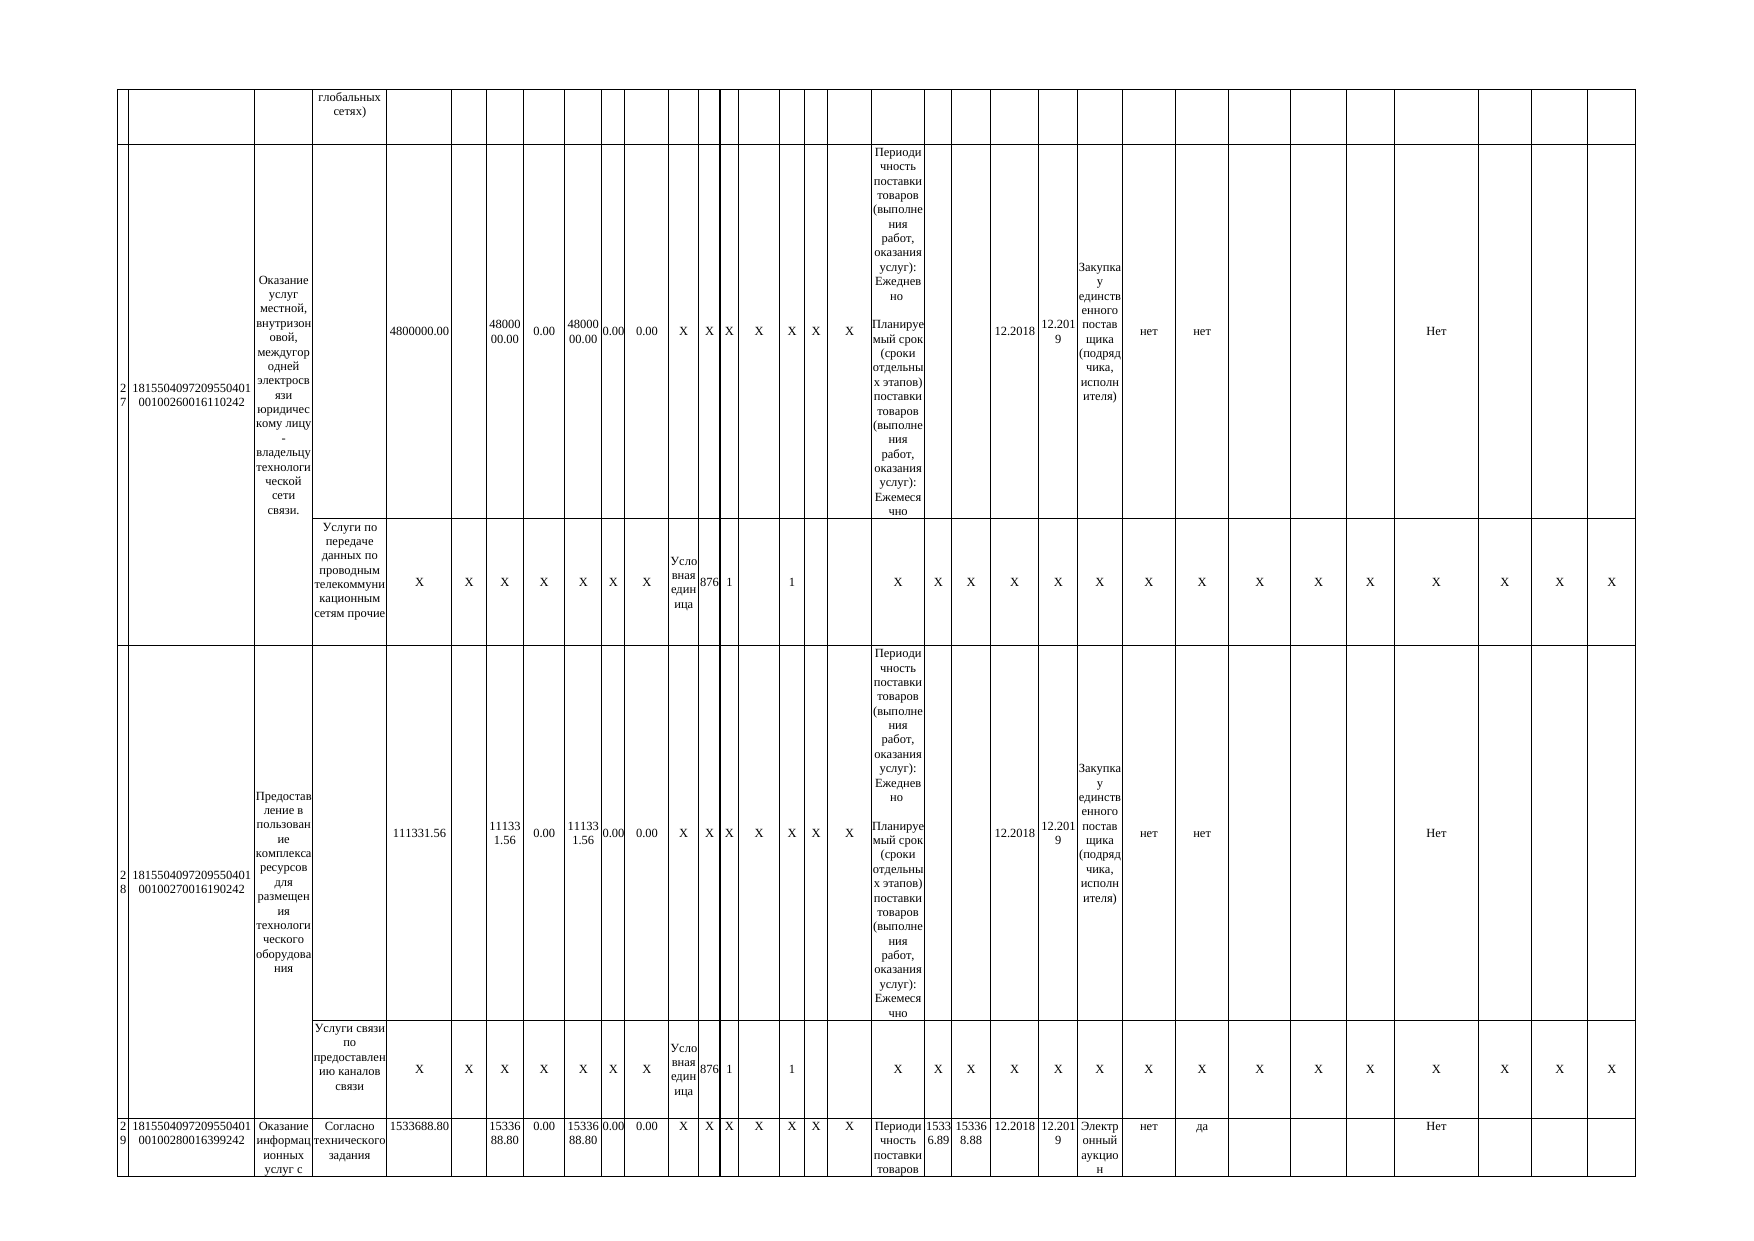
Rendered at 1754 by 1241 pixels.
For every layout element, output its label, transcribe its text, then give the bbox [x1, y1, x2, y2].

table_cell 15336.89 [925, 1119, 951, 1176]
table_cell X [387, 1021, 451, 1118]
table_cell 0.00 [524, 145, 564, 518]
table_cell Нет [1395, 1119, 1478, 1176]
table_cell Штука [669, 90, 698, 143]
table_cell [805, 519, 827, 645]
table_cell X [1229, 90, 1290, 143]
table_cell [1532, 1119, 1587, 1176]
table_cell 12.2018 [991, 1119, 1038, 1176]
table_cell 796 [699, 90, 719, 143]
table_cell [452, 145, 486, 518]
table_cell X [1176, 90, 1228, 143]
table_cell [313, 145, 386, 518]
table_cell [952, 145, 990, 518]
table_cell X [1176, 519, 1228, 645]
table_cell X [1039, 90, 1077, 143]
table_cell 181550409720955040100100260016110242 [129, 145, 254, 645]
table_cell [828, 1021, 871, 1118]
table_cell 12.2019 [1039, 646, 1077, 1020]
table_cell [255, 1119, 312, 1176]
table_cell 12.2019 [1039, 1119, 1077, 1176]
table_cell [452, 1119, 486, 1176]
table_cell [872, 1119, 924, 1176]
table_cell X [721, 646, 738, 1020]
table_cell X [991, 90, 1038, 143]
table_cell 153368.88 [952, 1119, 990, 1176]
table_cell X [1532, 90, 1587, 143]
table_cell [313, 646, 386, 1020]
table_cell [828, 90, 871, 143]
table_cell X [1078, 1021, 1122, 1118]
table_cell 0.00 [602, 1119, 624, 1176]
table_cell X [828, 145, 871, 518]
table_cell 4800000.00 [387, 145, 451, 518]
table_cell X [1532, 1021, 1587, 1118]
table_cell X [828, 646, 871, 1020]
table_cell Закупка у единственного поставщика (подрядчика, исполнителя) [1078, 145, 1122, 518]
table_cell [1347, 646, 1394, 1020]
table_cell X [452, 90, 486, 143]
table_cell 1 [721, 519, 738, 645]
table_cell [1479, 1119, 1531, 1176]
table_cell Оказание услуг местной, внутризоновой, междугородней электросвязи юридическому лицу - владельцу технологической сети связи. [255, 145, 312, 645]
table_cell X [602, 1021, 624, 1118]
table_cell [739, 1021, 779, 1118]
table_cell 91 [739, 90, 779, 143]
table_cell нет [1123, 145, 1175, 518]
table_cell 0.00 [625, 145, 668, 518]
table_cell X [1291, 1021, 1346, 1118]
table_cell X [1588, 90, 1635, 143]
table_cell X [699, 646, 719, 1020]
table_cell [1229, 145, 1290, 518]
table_cell X [1395, 519, 1478, 645]
table_cell [1588, 145, 1635, 518]
table_cell X [991, 519, 1038, 645]
table_cell [1347, 145, 1394, 518]
table_cell X [1039, 1021, 1077, 1118]
table_cell X [1479, 90, 1531, 143]
table_cell X [1347, 1021, 1394, 1118]
table_cell X [1588, 1021, 1635, 1118]
table_cell [1532, 145, 1587, 518]
table_cell 1 [780, 1021, 804, 1118]
table_cell 0.00 [602, 646, 624, 1020]
table_cell X [1039, 519, 1077, 645]
table_cell X [952, 519, 990, 645]
table_cell X [669, 1119, 698, 1176]
table_cell X [565, 90, 601, 143]
table_cell 12.2019 [1039, 145, 1077, 518]
table_cell X [452, 1021, 486, 1118]
table_cell X [1479, 1021, 1531, 1118]
table_cell X [524, 90, 564, 143]
table_cell Нет [1395, 646, 1478, 1020]
table_cell 0.00 [524, 1119, 564, 1176]
table_cell X [739, 1119, 779, 1176]
table_cell X [1123, 90, 1175, 143]
table_cell X [805, 646, 827, 1020]
table_cell 91 [721, 90, 738, 143]
table_cell X [1078, 90, 1122, 143]
table_cell [952, 646, 990, 1020]
table_cell 1533688.80 [387, 1119, 451, 1176]
table_cell X [452, 519, 486, 645]
table_cell 0.00 [602, 145, 624, 518]
table_cell X [1291, 519, 1346, 645]
table_cell X [1078, 519, 1122, 645]
table_cell 1533688.80 [487, 1119, 523, 1176]
table_cell X [487, 90, 523, 143]
table_cell 4800000.00 [565, 145, 601, 518]
table_cell X [1588, 519, 1635, 645]
table_cell 1 [780, 519, 804, 645]
table_cell X [805, 1119, 827, 1176]
table_cell X [565, 1021, 601, 1118]
table_cell X [1347, 90, 1394, 143]
table_cell X [1395, 90, 1478, 143]
table_cell X [780, 1119, 804, 1176]
table_cell X [524, 519, 564, 645]
table_cell X [1347, 519, 1394, 645]
table_cell X [780, 646, 804, 1020]
table_cell 1 [721, 1021, 738, 1118]
table_cell 12.2018 [991, 145, 1038, 518]
table_cell X [805, 145, 827, 518]
table_cell [828, 519, 871, 645]
table_cell 1533688.80 [565, 1119, 601, 1176]
table_cell X [1123, 1021, 1175, 1118]
table_cell [805, 90, 827, 143]
table_cell [1229, 1119, 1290, 1176]
table_cell 0.00 [625, 1119, 668, 1176]
table_cell 111331.56 [565, 646, 601, 1020]
table_cell Электронный аукцион [1078, 1119, 1122, 1176]
table_cell X [625, 519, 668, 645]
table_cell [1291, 646, 1346, 1020]
table_cell X [524, 1021, 564, 1118]
table_cell Предоставление в пользование комплекса ресурсов для размещения технологического оборудования [255, 646, 312, 1118]
table_cell нет [1123, 646, 1175, 1020]
table_cell X [387, 519, 451, 645]
table_cell X [1123, 519, 1175, 645]
table_cell X [925, 519, 951, 645]
table_cell X [487, 1021, 523, 1118]
table_cell X [1395, 1021, 1478, 1118]
table_cell X [669, 646, 698, 1020]
table_cell 111331.56 [487, 646, 523, 1020]
table_cell X [952, 90, 990, 143]
table_cell 0.00 [625, 646, 668, 1020]
table_cell [1588, 646, 1635, 1020]
table_cell X [1291, 90, 1346, 143]
table_cell Условная единица [669, 519, 698, 645]
table_cell X [1532, 519, 1587, 645]
table_cell [1588, 1119, 1635, 1176]
table_cell X [699, 1119, 719, 1176]
table_cell X [872, 519, 924, 645]
table_cell нет [1123, 1119, 1175, 1176]
table_cell [1347, 1119, 1394, 1176]
table_cell X [565, 519, 601, 645]
table_cell [1291, 1119, 1346, 1176]
table_cell X [669, 145, 698, 518]
table_cell [925, 145, 951, 518]
table_cell X [739, 646, 779, 1020]
table_cell 0.00 [524, 646, 564, 1020]
table_cell Закупка у единственного поставщика (подрядчика, исполнителя) [1078, 646, 1122, 1020]
table_cell [739, 519, 779, 645]
table_cell 876 [699, 1021, 719, 1118]
table_cell X [952, 1021, 990, 1118]
table_cell Услуги по передаче данных по проводным телекоммуникационным сетям прочие [313, 519, 386, 645]
table_cell X [991, 1021, 1038, 1118]
table_cell [805, 1021, 827, 1118]
table_cell X [602, 519, 624, 645]
table_cell X [625, 90, 668, 143]
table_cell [313, 1119, 386, 1176]
table_cell X [872, 1021, 924, 1118]
table_cell X [828, 1119, 871, 1176]
table_cell [925, 646, 951, 1020]
table_cell Услуги связи по предоставлению каналов связи [313, 1021, 386, 1118]
table_cell X [487, 519, 523, 645]
table_cell X [1479, 519, 1531, 645]
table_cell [129, 1119, 254, 1176]
table_cell X [872, 90, 924, 143]
table_cell Условная единица [669, 1021, 698, 1118]
table_cell X [625, 1021, 668, 1118]
table_cell [780, 90, 804, 143]
table_cell 4800000.00 [487, 145, 523, 518]
table_cell X [1229, 519, 1290, 645]
table_cell [1479, 145, 1531, 518]
table_cell X [1176, 1021, 1228, 1118]
table_cell [1532, 646, 1587, 1020]
table_cell 181550409720955040100100270016190242 [129, 646, 254, 1118]
table_cell [1479, 646, 1531, 1020]
table_cell [1229, 646, 1290, 1020]
table_cell X [721, 145, 738, 518]
table_cell [1291, 145, 1346, 518]
table_cell 876 [699, 519, 719, 645]
table_cell Нет [1395, 145, 1478, 518]
table_cell X [925, 1021, 951, 1118]
table_cell 111331.56 [387, 646, 451, 1020]
table_cell X [602, 90, 624, 143]
table_cell нет [1176, 145, 1228, 518]
table_cell X [721, 1119, 738, 1176]
table_cell да [1176, 1119, 1228, 1176]
table_cell X [780, 145, 804, 518]
table_cell X [925, 90, 951, 143]
table_cell 12.2018 [991, 646, 1038, 1020]
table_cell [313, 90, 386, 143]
table_cell X [739, 145, 779, 518]
table_cell нет [1176, 646, 1228, 1020]
table_cell [452, 646, 486, 1020]
table_cell X [699, 145, 719, 518]
table_cell X [1229, 1021, 1290, 1118]
table_cell X [387, 90, 451, 143]
